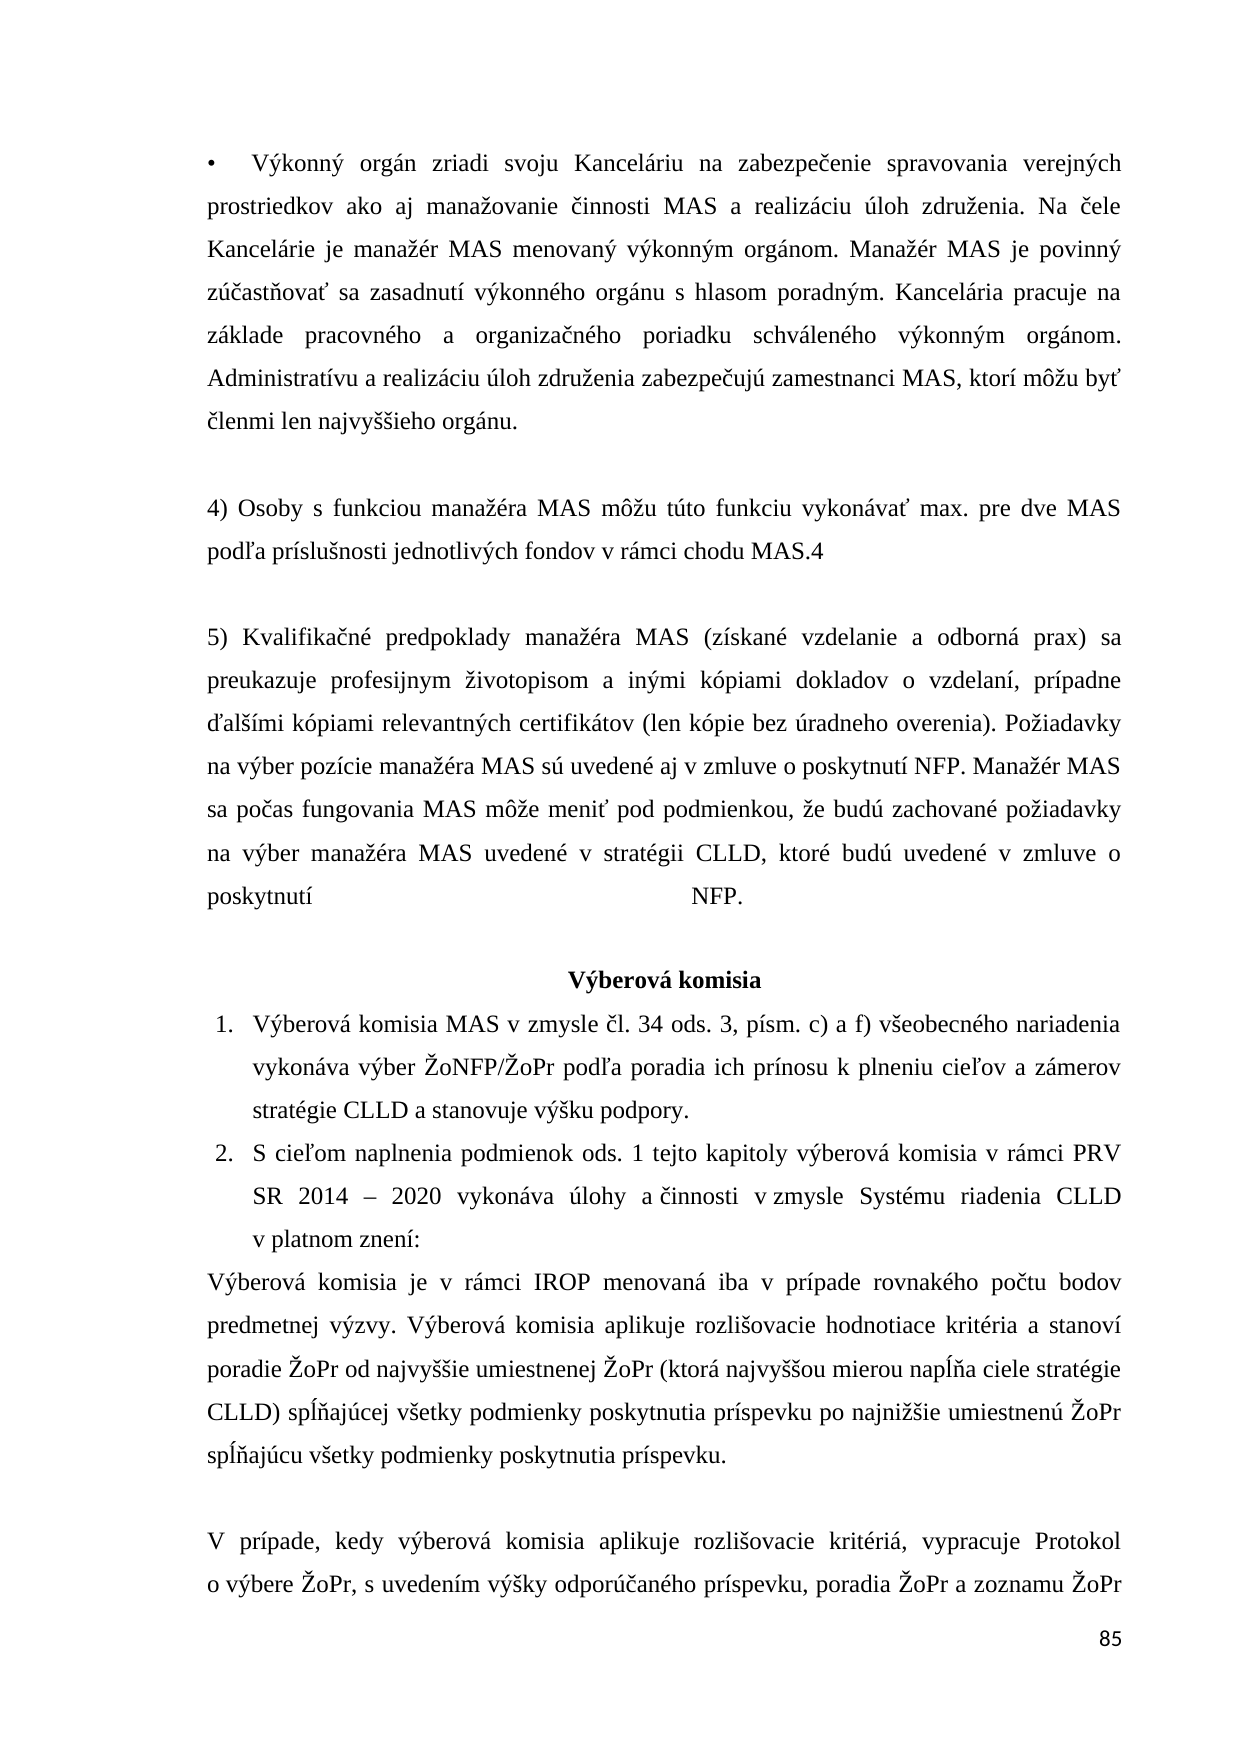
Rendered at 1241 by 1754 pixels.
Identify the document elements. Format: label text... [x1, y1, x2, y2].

text • Výkonný orgán zriadi svoju Kanceláriu na zabezpečenie spravovania verejných prostriedkov ako aj manažovanie činnosti MAS a realizáciu úloh združenia. Na čele Kancelárie je manažér MAS menovaný výkonným orgánom. Manažér MAS je povinný zúčastňovať sa zasadnutí výkonného orgánu s hlasom poradným. Kancelária pracuje na základe pracovného a organizačného poriadku schváleného výkonným orgánom. Administratívu a realizáciu úloh združenia zabezpečujú zamestnanci MAS, ktorí môžu byť členmi len najvyššieho orgánu. [207, 148, 1122, 435]
list S cieľom naplnenia podmienok ods. 1 tejto kapitoly výberová komisia v rámci PRV SR 2014 – 2020 vykonáva úlohy a činnosti v zmysle Systému riadenia CLLD v platnom znení: [215, 1138, 1122, 1253]
text Výberová komisia [207, 966, 1122, 994]
text Výberová komisia je v rámci IROP menovaná iba v prípade rovnakého počtu bodov predmetnej výzvy. Výberová komisia aplikuje rozlišovacie hodnotiace kritéria a stanoví poradie ŽoPr od najvyššie umiestnenej ŽoPr (ktorá najvyššou mierou napĺňa ciele stratégie CLLD) spĺňajúcej všetky podmienky poskytnutia príspevku po najnižšie umiestnenú ŽoPr spĺňajúcu všetky podmienky poskytnutia príspevku. [207, 1267, 1122, 1469]
text 4) Osoby s funkciou manažéra MAS môžu túto funkciu vykonávať max. pre dve MAS podľa príslušnosti jednotlivých fondov v rámci chodu MAS.4 [207, 493, 1122, 564]
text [207, 1526, 1122, 1598]
text 5) Kvalifikačné predpoklady manažéra MAS (získané vzdelanie a odborná prax) sa preukazuje profesijnym životopisom a inými kópiami dokladov o vzdelaní, prípadne ďalšími kópiami relevantných certifikátov (len kópie bez úradneho overenia). Požiadavky na výber pozície manažéra MAS sú uvedené aj v zmluve o poskytnutí NFP. Manažér MAS sa počas fungovania MAS môže meniť pod podmienkou, že budú zachované požiadavky na výber manažéra MAS uvedené v stratégii CLLD, ktoré budú uvedené v zmluve o poskytnutí NFP. [207, 622, 1122, 952]
list Výberová komisia MAS v zmysle čl. 34 ods. 3, písm. c) a f) všeobecného nariadenia vykonáva výber ŽoNFP/ŽoPr podľa poradia ich prínosu k plneniu cieľov a zámerov stratégie CLLD a stanovuje výšku podpory. [215, 1009, 1122, 1124]
